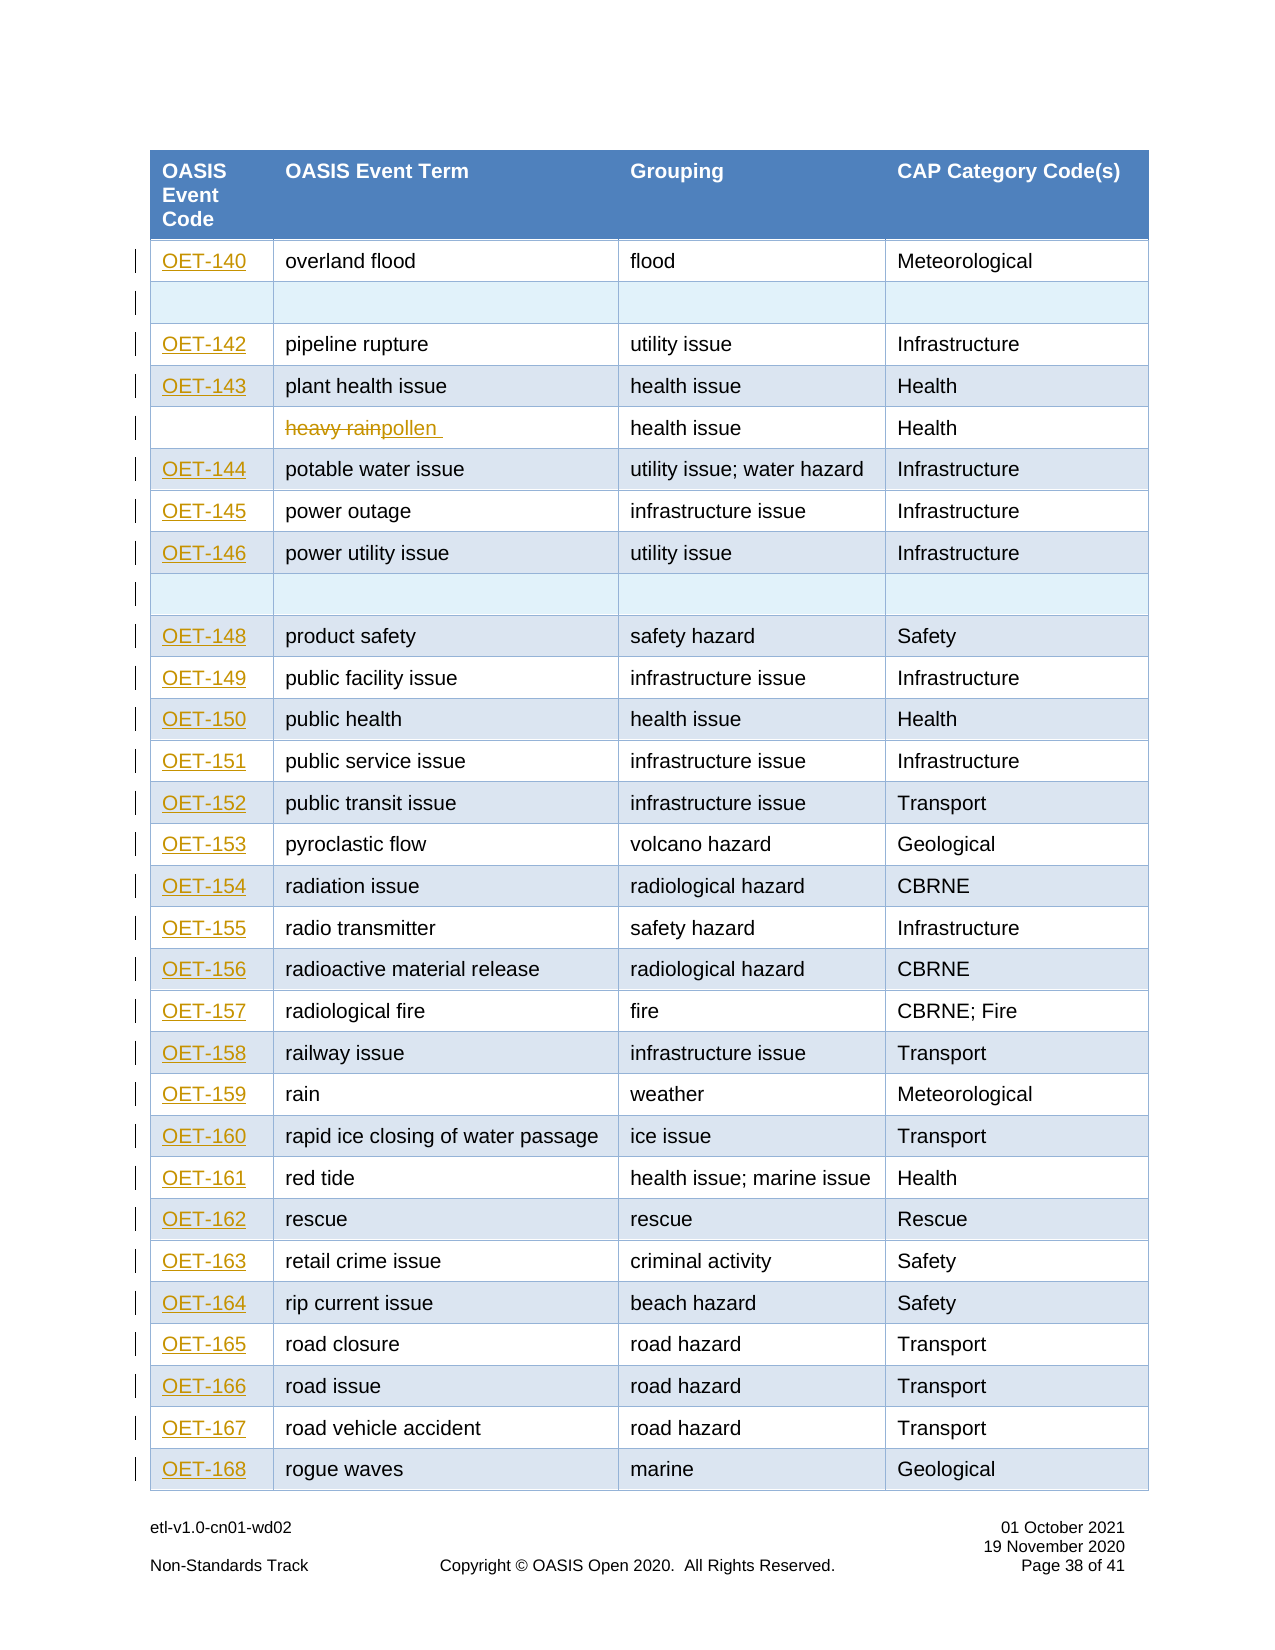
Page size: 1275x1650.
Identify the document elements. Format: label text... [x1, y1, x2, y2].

table_cell pipeline rupture [274, 324, 618, 364]
table_cell [151, 1074, 273, 1114]
table_cell public transit issue [274, 782, 618, 823]
table_cell [151, 866, 273, 906]
table_cell [151, 991, 273, 1031]
table_cell health issue [619, 407, 885, 448]
table_header OASIS Event Term [274, 151, 618, 239]
table_header OASIS Event Code [151, 151, 273, 239]
table_cell infrastructure issue [619, 782, 885, 823]
table_cell infrastructure issue [619, 1032, 885, 1073]
table_cell [151, 1241, 273, 1281]
table_cell plant health issue [274, 366, 618, 406]
table_cell Rescue [886, 1199, 1148, 1239]
table_cell red tide [274, 1157, 618, 1198]
table_cell radiological hazard [619, 866, 885, 906]
table_cell Infrastructure [886, 449, 1148, 489]
table_cell CBRNE [886, 949, 1148, 989]
table_cell Transport [886, 782, 1148, 823]
table_cell Safety [886, 1241, 1148, 1281]
table_cell [151, 824, 273, 864]
table_cell infrastructure issue [619, 491, 885, 531]
table_cell railway issue [274, 1032, 618, 1073]
table_cell [151, 1282, 273, 1323]
table_cell CBRNE; Fire [886, 991, 1148, 1031]
table_cell Transport [886, 1116, 1148, 1156]
table_cell [151, 616, 273, 656]
table_cell [151, 366, 273, 406]
table_cell Infrastructure [886, 324, 1148, 364]
table_cell rip current issue [274, 1282, 618, 1323]
table_cell [151, 1449, 273, 1489]
table_cell radiological fire [274, 991, 618, 1031]
table_cell [151, 491, 273, 531]
table_cell safety hazard [619, 616, 885, 656]
table_cell [151, 324, 273, 364]
table_cell [151, 1157, 273, 1198]
table_cell Safety [886, 1282, 1148, 1323]
table_cell Geological [886, 824, 1148, 864]
table_cell road hazard [619, 1407, 885, 1448]
table_cell Health [886, 699, 1148, 739]
table_cell road hazard [619, 1366, 885, 1406]
table_cell CBRNE [886, 866, 1148, 906]
table_cell pyroclastic flow [274, 824, 618, 864]
table_cell infrastructure issue [619, 657, 885, 698]
table_cell Infrastructure [886, 657, 1148, 698]
table_cell rescue [619, 1199, 885, 1239]
table_cell health issue [619, 366, 885, 406]
table_cell retail crime issue [274, 1241, 618, 1281]
table_cell flood [619, 241, 885, 281]
table_cell Health [886, 407, 1148, 448]
table_cell rapid ice closing of water passage [274, 1116, 618, 1156]
table_cell [151, 1407, 273, 1448]
table_header Grouping [619, 151, 885, 239]
table_cell infrastructure issue [619, 741, 885, 781]
table_cell [151, 1116, 273, 1156]
table_cell [151, 1324, 273, 1364]
table_cell radioactive material release [274, 949, 618, 989]
table_cell volcano hazard [619, 824, 885, 864]
table_cell [274, 407, 618, 448]
table_cell criminal activity [619, 1241, 885, 1281]
table_cell road vehicle accident [274, 1407, 618, 1448]
table_cell radio transmitter [274, 907, 618, 948]
table_cell Health [886, 366, 1148, 406]
table_cell Geological [886, 1449, 1148, 1489]
table_cell utility issue [619, 324, 885, 364]
table_cell potable water issue [274, 449, 618, 489]
table_cell power outage [274, 491, 618, 531]
table_cell [151, 657, 273, 698]
table_cell Transport [886, 1324, 1148, 1364]
table_cell Health [886, 1157, 1148, 1198]
table_cell [151, 699, 273, 739]
table_cell Meteorological [886, 1074, 1148, 1114]
table_cell health issue; marine issue [619, 1157, 885, 1198]
table_cell public health [274, 699, 618, 739]
table_cell safety hazard [619, 907, 885, 948]
table_cell product safety [274, 616, 618, 656]
table_cell Safety [886, 616, 1148, 656]
table_cell [151, 741, 273, 781]
table_cell marine [619, 1449, 885, 1489]
table_cell power utility issue [274, 532, 618, 573]
table_header CAP Category Code(s) [886, 151, 1148, 239]
table_cell road issue [274, 1366, 618, 1406]
table_cell health issue [619, 699, 885, 739]
table_cell [151, 449, 273, 489]
table_cell utility issue; water hazard [619, 449, 885, 489]
table_cell rogue waves [274, 1449, 618, 1489]
table_cell Infrastructure [886, 741, 1148, 781]
table_cell radiation issue [274, 866, 618, 906]
table_cell Transport [886, 1032, 1148, 1073]
table_cell [151, 1199, 273, 1239]
table_cell Transport [886, 1407, 1148, 1448]
table_cell beach hazard [619, 1282, 885, 1323]
table_cell overland flood [274, 241, 618, 281]
table_cell weather [619, 1074, 885, 1114]
table_cell [151, 782, 273, 823]
table_cell [151, 907, 273, 948]
table_cell road closure [274, 1324, 618, 1364]
table_cell fire [619, 991, 885, 1031]
table_cell public facility issue [274, 657, 618, 698]
table_cell public service issue [274, 741, 618, 781]
table_cell radiological hazard [619, 949, 885, 989]
table_cell Infrastructure [886, 491, 1148, 531]
table_cell Meteorological [886, 241, 1148, 281]
table_cell rain [274, 1074, 618, 1114]
table_cell rescue [274, 1199, 618, 1239]
table_cell [151, 949, 273, 989]
table_cell ice issue [619, 1116, 885, 1156]
table_cell utility issue [619, 532, 885, 573]
table_cell Transport [886, 1366, 1148, 1406]
table_cell [151, 241, 273, 281]
table_cell [151, 532, 273, 573]
table_cell [151, 1366, 273, 1406]
table_cell Infrastructure [886, 532, 1148, 573]
table_cell Infrastructure [886, 907, 1148, 948]
table_cell [151, 407, 273, 448]
table_cell [151, 1032, 273, 1073]
table_cell road hazard [619, 1324, 885, 1364]
